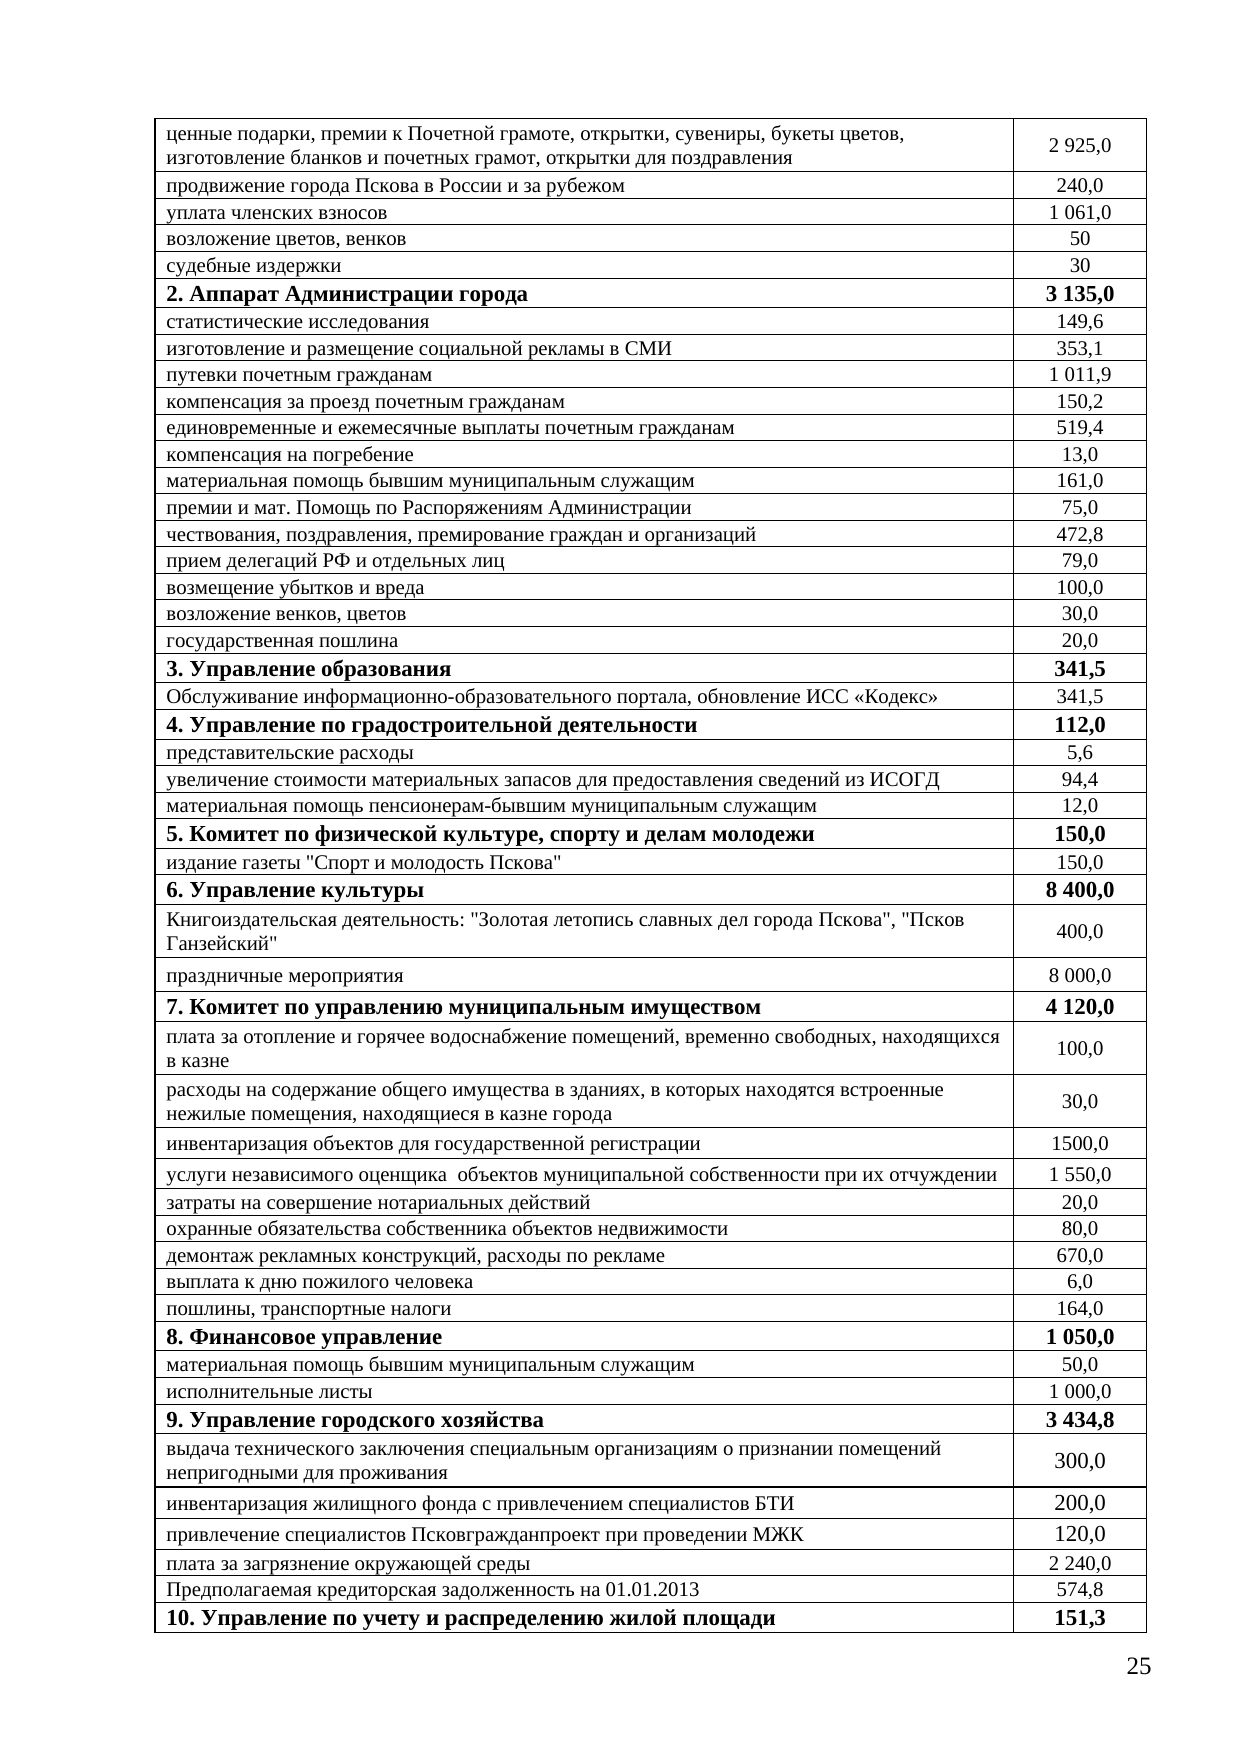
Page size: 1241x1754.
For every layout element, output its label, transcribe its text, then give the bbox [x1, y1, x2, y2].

table_cell 341,5 [1014, 654, 1146, 682]
table_cell продвижение города Пскова в России и за рубежом [156, 172, 1013, 198]
table_cell 200,0 [1014, 1488, 1146, 1518]
table_cell 1500,0 [1014, 1128, 1146, 1158]
table_cell 4. Управление по градостроительной деятельности [156, 710, 1013, 738]
table_cell чествования, поздравления, премирование граждан и организаций [156, 521, 1013, 546]
table_cell инвентаризация жилищного фонда с привлечением специалистов БТИ [156, 1488, 1013, 1518]
table_cell 3. Управление образования [156, 654, 1013, 682]
table_cell Обслуживание информационно-образовательного портала, обновление ИСС «Кодекс» [156, 683, 1013, 709]
table_cell издание газеты "Спорт и молодость Пскова" [156, 849, 1013, 874]
table_cell увеличение стоимости материальных запасов для предоставления сведений из ИСОГД [156, 766, 1013, 792]
table_cell 6,0 [1014, 1269, 1146, 1294]
table_cell 1 000,0 [1014, 1378, 1146, 1403]
table_cell 5. Комитет по физической культуре, спорту и делам молодежи [156, 819, 1013, 848]
table_cell 150,0 [1014, 819, 1146, 848]
table_cell демонтаж рекламных конструкций, расходы по рекламе [156, 1242, 1013, 1268]
table_cell изготовление и размещение социальной рекламы в СМИ [156, 335, 1013, 360]
table_cell представительские расходы [156, 740, 1013, 765]
table_cell 9. Управление городского хозяйства [156, 1405, 1013, 1433]
table_cell материальная помощь бывшим муниципальным служащим [156, 468, 1013, 493]
table_cell охранные обязательства собственника объектов недвижимости [156, 1216, 1013, 1241]
table_cell 75,0 [1014, 494, 1146, 520]
table_cell 112,0 [1014, 710, 1146, 738]
table_cell 50 [1014, 225, 1146, 251]
table_cell 240,0 [1014, 172, 1146, 198]
table_cell 5,6 [1014, 740, 1146, 765]
table_cell 8. Финансовое управление [156, 1322, 1013, 1350]
table_cell возложение венков, цветов [156, 600, 1013, 626]
table_cell 150,0 [1014, 849, 1146, 874]
table_cell 164,0 [1014, 1295, 1146, 1321]
table_cell затраты на совершение нотариальных действий [156, 1189, 1013, 1214]
table_cell 300,0 [1014, 1434, 1146, 1486]
table_cell плата за загрязнение окружающей среды [156, 1550, 1013, 1575]
table_cell 150,2 [1014, 388, 1146, 413]
table_cell 353,1 [1014, 335, 1146, 360]
table_cell статистические исследования [156, 308, 1013, 334]
table_cell 100,0 [1014, 574, 1146, 599]
table_cell 7. Комитет по управлению муниципальным имуществом [156, 992, 1013, 1021]
table_cell услуги независимого оценщика объектов муниципальной собственности при их отчуждении [156, 1159, 1013, 1188]
table_cell 670,0 [1014, 1242, 1146, 1268]
table_cell 400,0 [1014, 905, 1146, 957]
table_cell 1 011,9 [1014, 361, 1146, 387]
table_cell выплата к дню пожилого человека [156, 1269, 1013, 1294]
table_cell 50,0 [1014, 1351, 1146, 1377]
table_cell исполнительные листы [156, 1378, 1013, 1403]
table_cell путевки почетным гражданам [156, 361, 1013, 387]
table_cell компенсация за проезд почетным гражданам [156, 388, 1013, 413]
table_cell 2 925,0 [1014, 119, 1146, 171]
table_cell 341,5 [1014, 683, 1146, 709]
table_cell 3 135,0 [1014, 279, 1146, 307]
table_cell Предполагаемая кредиторская задолженность на 01.01.2013 [156, 1576, 1013, 1602]
table_cell 151,3 [1014, 1603, 1146, 1632]
table_cell 12,0 [1014, 793, 1146, 818]
table_cell 1 050,0 [1014, 1322, 1146, 1350]
table_cell материальная помощь пенсионерам-бывшим муниципальным служащим [156, 793, 1013, 818]
table_cell 94,4 [1014, 766, 1146, 792]
table_cell государственная пошлина [156, 627, 1013, 652]
table_cell 80,0 [1014, 1216, 1146, 1241]
table_cell 4 120,0 [1014, 992, 1146, 1021]
table_cell расходы на содержание общего имущества в зданиях, в которых находятся встроенные нежилые помещения, находящиеся в казне города [156, 1075, 1013, 1127]
table_cell 2. Аппарат Администрации города [156, 279, 1013, 307]
table_cell праздничные мероприятия [156, 958, 1013, 991]
table_cell выдача технического заключения специальным организациям о признании помещений непригодными для проживания [156, 1434, 1013, 1486]
table_cell уплата членских взносов [156, 199, 1013, 224]
table_cell судебные издержки [156, 252, 1013, 277]
table_cell 161,0 [1014, 468, 1146, 493]
table_cell 10. Управление по учету и распределению жилой площади [156, 1603, 1013, 1632]
table_cell компенсация на погребение [156, 441, 1013, 467]
table_cell ценные подарки, премии к Почетной грамоте, открытки, сувениры, букеты цветов, изготовление бланков и почетных грамот, открытки для поздравления [156, 119, 1013, 171]
table_cell 8 400,0 [1014, 875, 1146, 904]
table_cell 472,8 [1014, 521, 1146, 546]
table_cell инвентаризация объектов для государственной регистрации [156, 1128, 1013, 1158]
table_cell 30,0 [1014, 1075, 1146, 1127]
table_cell привлечение специалистов Псковгражданпроект при проведении МЖК [156, 1519, 1013, 1549]
table_cell 1 061,0 [1014, 199, 1146, 224]
table_cell 79,0 [1014, 547, 1146, 573]
table_cell единовременные и ежемесячные выплаты почетным гражданам [156, 415, 1013, 440]
table_cell 20,0 [1014, 1189, 1146, 1214]
table_cell 149,6 [1014, 308, 1146, 334]
table_cell 13,0 [1014, 441, 1146, 467]
table_cell 2 240,0 [1014, 1550, 1146, 1575]
table_cell 20,0 [1014, 627, 1146, 652]
table_cell 8 000,0 [1014, 958, 1146, 991]
table_cell 3 434,8 [1014, 1405, 1146, 1433]
table_cell премии и мат. Помощь по Распоряжениям Администрации [156, 494, 1013, 520]
table_cell 30,0 [1014, 600, 1146, 626]
table_cell Книгоиздательская деятельность: "Золотая летопись славных дел города Пскова", "Псков Ганзейский" [156, 905, 1013, 957]
table_cell пошлины, транспортные налоги [156, 1295, 1013, 1321]
table_cell 100,0 [1014, 1022, 1146, 1074]
table_cell плата за отопление и горячее водоснабжение помещений, временно свободных, находящихся в казне [156, 1022, 1013, 1074]
table_cell прием делегаций РФ и отдельных лиц [156, 547, 1013, 573]
table_cell материальная помощь бывшим муниципальным служащим [156, 1351, 1013, 1377]
table_cell 30 [1014, 252, 1146, 277]
table_cell 519,4 [1014, 415, 1146, 440]
table_cell возложение цветов, венков [156, 225, 1013, 251]
table_cell 6. Управление культуры [156, 875, 1013, 904]
table_cell 1 550,0 [1014, 1159, 1146, 1188]
table_cell 120,0 [1014, 1519, 1146, 1549]
table_cell возмещение убытков и вреда [156, 574, 1013, 599]
table_cell 574,8 [1014, 1576, 1146, 1602]
